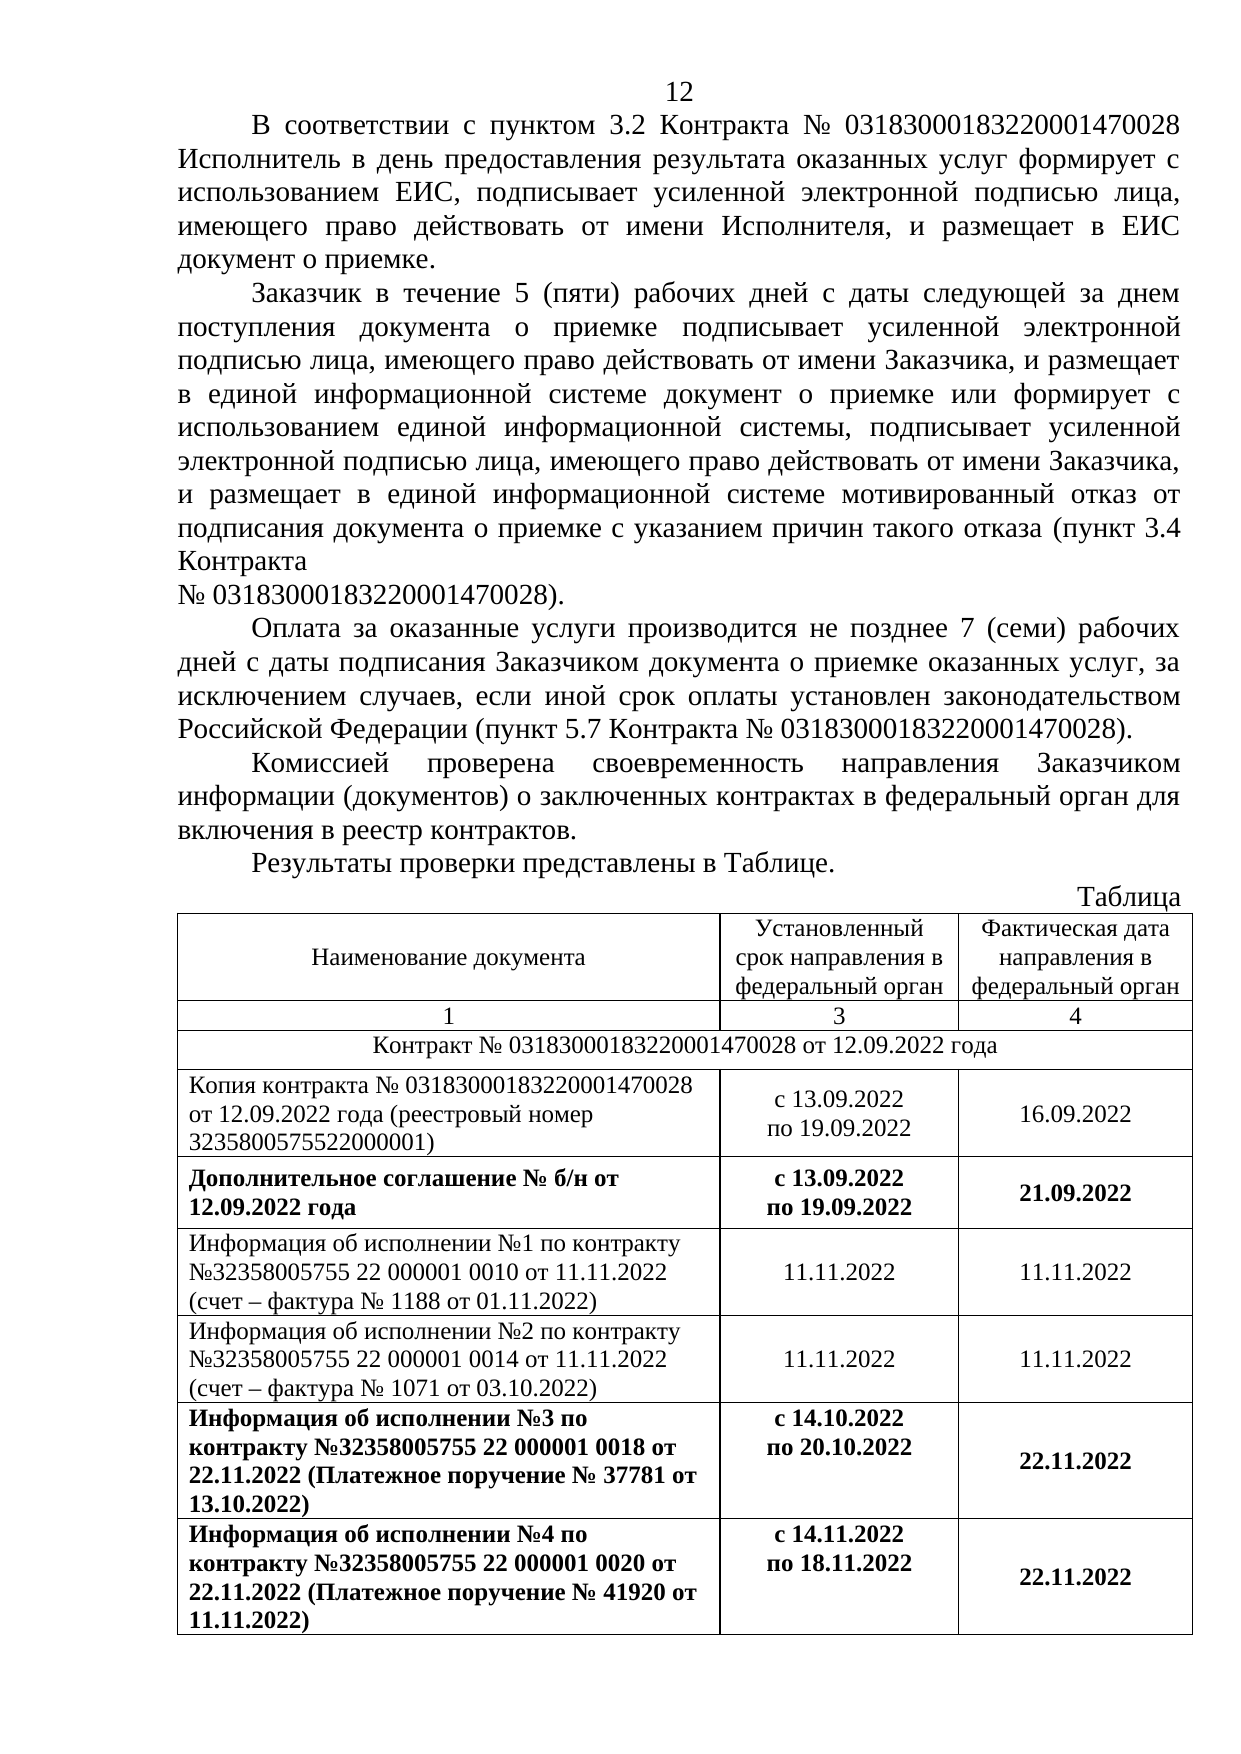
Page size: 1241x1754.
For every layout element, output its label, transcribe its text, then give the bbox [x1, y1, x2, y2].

table_cell с 13.09.2022 по 19.09.2022 [721, 1157, 958, 1227]
list В соответствии с пунктом 3.2 Контракта № 03183000183220001470028 Исполнитель в день предоставления результата оказанных услуг формирует с использованием ЕИС, подписывает усиленной электронной подписью лица, имеющего право действовать от имени Исполнителя, и размещает в ЕИС документ о приемке. [177, 107, 1181, 275]
table_cell Информация об исполнении №2 по контракту №32358005755 22 000001 0014 от 11.11.2022 (счет – фактура № 1071 от 03.10.2022) [178, 1316, 719, 1402]
table_cell 22.11.2022 [959, 1403, 1192, 1518]
table_cell с 13.09.2022 по 19.09.2022 [721, 1070, 958, 1156]
table_cell Копия контракта № 03183000183220001470028 от 12.09.2022 года (реестровый номер 3235800575522000001) [178, 1070, 719, 1156]
table_cell 21.09.2022 [959, 1157, 1192, 1227]
text Комиссией проверена своевременность направления Заказчиком информации (документов) о заключенных контрактах в федеральный орган для включения в реестр контрактов. [177, 745, 1181, 845]
table_cell Информация об исполнении №1 по контракту №32358005755 22 000001 0010 от 11.11.2022 (счет – фактура № 1188 от 01.11.2022) [178, 1229, 719, 1315]
table_cell 16.09.2022 [959, 1070, 1192, 1156]
table_cell 22.11.2022 [959, 1519, 1192, 1634]
table_cell 4 [959, 1001, 1192, 1029]
text Таблица [177, 879, 1181, 912]
table_cell 11.11.2022 [721, 1316, 958, 1402]
table_cell Информация об исполнении №4 по контракту №32358005755 22 000001 0020 от 22.11.2022 (Платежное поручение № 41920 от 11.11.2022) [178, 1519, 719, 1634]
list Оплата за оказанные услуги производится не позднее 7 (семи) рабочих дней с даты подписания Заказчиком документа о приемке оказанных услуг, за исключением случаев, если иной срок оплаты установлен законодательством Российской Федерации (пункт 5.7 Контракта № 03183000183220001470028). [177, 611, 1181, 745]
text Результаты проверки представлены в Таблице. [177, 845, 1181, 879]
table_cell Информация об исполнении №3 по контракту №32358005755 22 000001 0018 от 22.11.2022 (Платежное поручение № 37781 от 13.10.2022) [178, 1403, 719, 1518]
table_cell Дополнительное соглашение № б/н от 12.09.2022 года [178, 1157, 719, 1227]
table_header Фактическая дата направления в федеральный орган [959, 914, 1192, 1000]
table_cell 11.11.2022 [959, 1316, 1192, 1402]
list Заказчик в течение 5 (пяти) рабочих дней с даты следующей за днем поступления документа о приемке подписывает усиленной электронной подписью лица, имеющего право действовать от имени Заказчика, и размещает в единой информационной системе документ о приемке или формирует с использованием единой информационной системы, подписывает усиленной электронной подписью лица, имеющего право действовать от имени Заказчика, и размещает в единой информационной системе мотивированный отказ от подписания документа о приемке с указанием причин такого отказа (пункт 3.4 Контракта № 03183000183220001470028). [177, 275, 1181, 611]
table_cell Контракт № 03183000183220001470028 от 12.09.2022 года [178, 1031, 1192, 1069]
table_cell 11.11.2022 [959, 1229, 1192, 1315]
table_cell 1 [178, 1001, 719, 1029]
table_header Установленный срок направления в федеральный орган [721, 914, 958, 1000]
table_cell 11.11.2022 [721, 1229, 958, 1315]
table_header Наименование документа [178, 914, 719, 1000]
table_cell с 14.10.2022 по 20.10.2022 [721, 1403, 958, 1518]
table_cell 3 [721, 1001, 958, 1029]
table_cell с 14.11.2022 по 18.11.2022 [721, 1519, 958, 1634]
